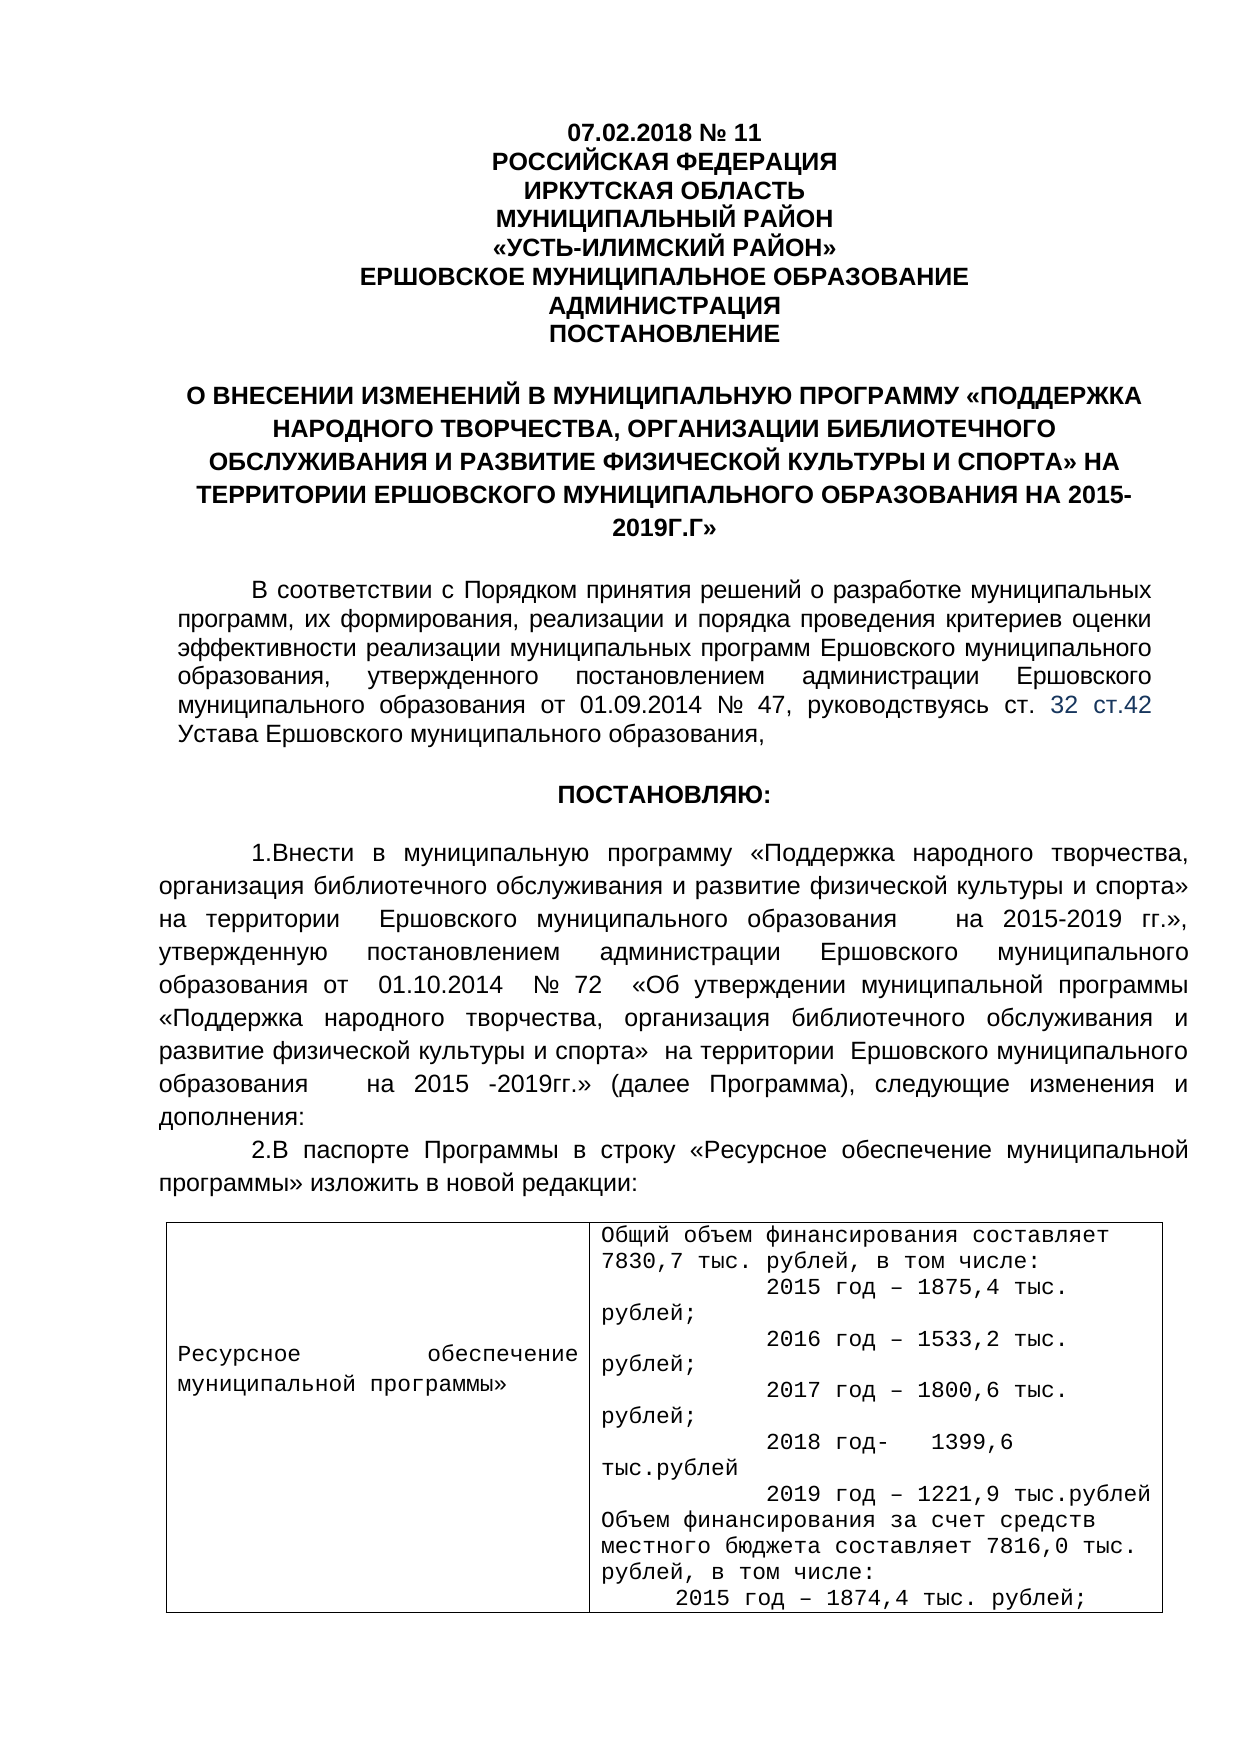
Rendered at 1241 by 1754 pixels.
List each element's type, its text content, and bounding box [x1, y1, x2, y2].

text 07.02.2018 № 11 [177, 118, 1152, 147]
text «УСТЬ-ИЛИМСКИЙ РАЙОН» [177, 233, 1152, 262]
text АДМИНИСТРАЦИЯ [177, 291, 1152, 319]
text МУНИЦИПАЛЬНЫЙ РАЙОН [177, 204, 1152, 233]
text 1.Внести в муниципальную программу «Поддержка народного творчества, организация библиотечного обслуживания и развитие физической культуры и спорта» на территории Ершовского муниципального образования на 2015-2019 гг.», утвержденную постановлением администрации Ершовского муниципального образования от 01.10.2014 № 72 «Об утверждении муниципальной программы «Поддержка народного творчества, организация библиотечного обслуживания и развитие физической культуры и спорта» на территории Ершовского муниципального образования на 2015 -2019гг.» (далее Программа), следующие изменения и дополнения: [158, 838, 1190, 1131]
text РОССИЙСКАЯ ФЕДЕРАЦИЯ [177, 147, 1152, 176]
text В соответствии с Порядком принятия решений о разработке муниципальных программ, их формирования, реализации и порядка проведения критериев оценки эффективности реализации муниципальных программ Ершовского муниципального образования, утвержденного постановлением администрации Ершовского муниципального образования от 01.09.2014 № 47, руководствуясь ст. 32 ст.42 Устава Ершовского муниципального образования, [177, 575, 1152, 747]
text ИРКУТСКАЯ ОБЛАСТЬ [177, 176, 1152, 204]
text ПОСТАНОВЛЕНИЕ [177, 319, 1152, 348]
text 2.В паспорте Программы в строку «Ресурсное обеспечение муниципальной программы» изложить в новой редакции: [158, 1135, 1190, 1197]
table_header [167, 1223, 589, 1612]
text О ВНЕСЕНИИ ИЗМЕНЕНИЙ В МУНИЦИПАЛЬНУЮ ПРОГРАММУ «ПОДДЕРЖКА НАРОДНОГО ТВОРЧЕСТВА, ОРГАНИЗАЦИИ БИБЛИОТЕЧНОГО ОБСЛУЖИВАНИЯ И РАЗВИТИЕ ФИЗИЧЕСКОЙ КУЛЬТУРЫ И СПОРТА» НА ТЕРРИТОРИИ ЕРШОВСКОГО МУНИЦИПАЛЬНОГО ОБРАЗОВАНИЯ НА 2015-2019Г.Г» [177, 381, 1152, 542]
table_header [590, 1223, 1162, 1612]
text ПОСТАНОВЛЯЮ: [177, 781, 1152, 809]
text ЕРШОВСКОЕ МУНИЦИПАЛЬНОЕ ОБРАЗОВАНИЕ [177, 262, 1152, 291]
